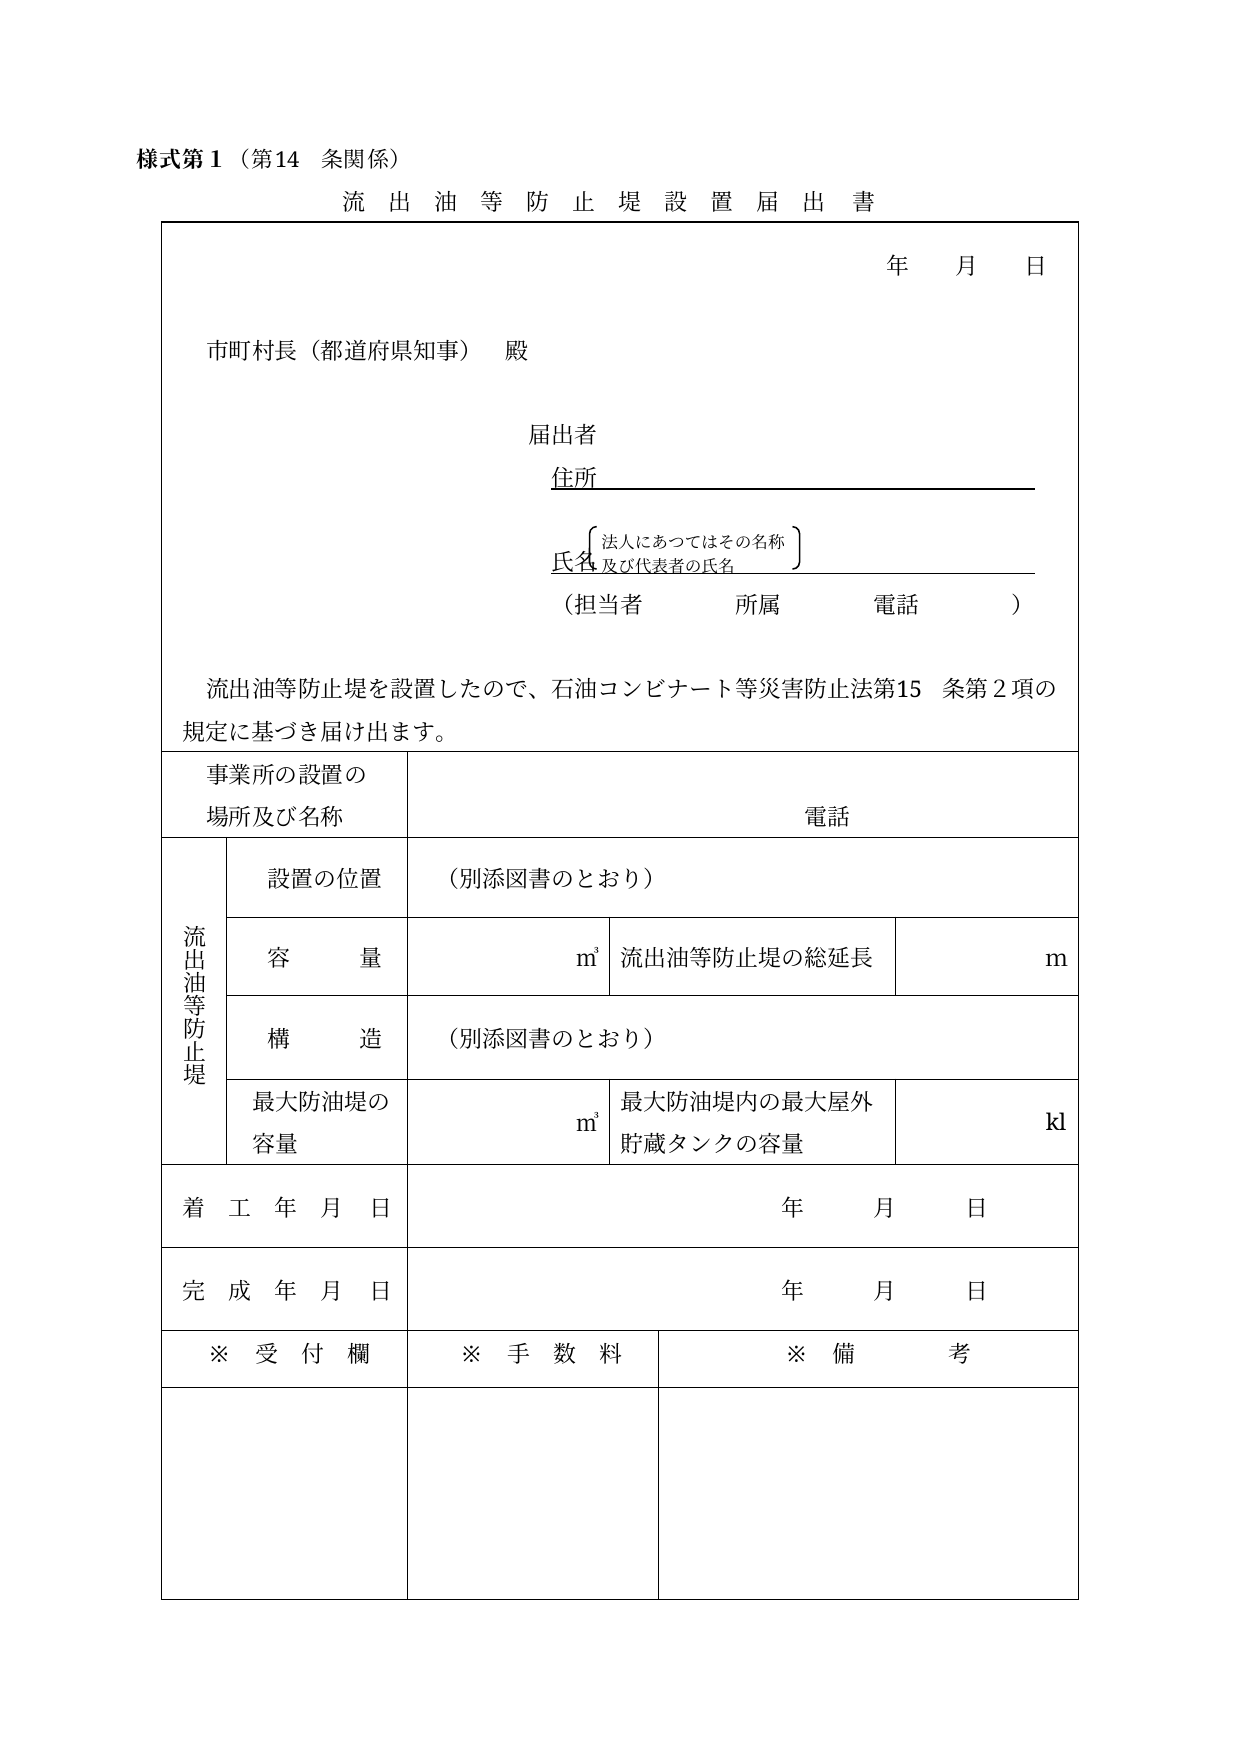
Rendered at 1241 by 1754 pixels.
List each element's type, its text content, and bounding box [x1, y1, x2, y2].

table_cell 容 量 [227, 918, 407, 995]
text 様式第１（第14条関係） [137, 137, 1103, 179]
table_cell [408, 1388, 658, 1599]
table_cell ㎥ [408, 1080, 609, 1164]
table_cell 完成年月日 [162, 1248, 407, 1330]
table_cell 設置の位置 [227, 838, 407, 917]
table_cell 流出油等防止堤 [162, 838, 226, 1164]
table_cell 最大防油堤内の最大屋外 貯蔵タンクの容量 [610, 1080, 895, 1164]
table_cell （別添図書のとおり） [408, 838, 1078, 917]
table_cell 最大防油堤の 容量 [227, 1080, 407, 1164]
table_cell ｍ [896, 918, 1078, 995]
table_cell kl [896, 1080, 1078, 1164]
table_cell 事業所の設置の 場所及び名称 [162, 752, 407, 837]
table_cell 着工年月日 [162, 1165, 407, 1247]
table_cell 年 月 日 [408, 1248, 1078, 1330]
table_cell [162, 1388, 407, 1599]
table_header 年 月 日 市町村長（都道府県知事） 殿 届出者 住所 氏名 （担当者 所属 電話 ） 流出油等防止堤を設置したので、石油コンビナート等災害防止法第15条第２項の規定に基づき届け出ます。 [162, 223, 1078, 751]
text 流出油等防止堤設置届出書 [137, 179, 1103, 221]
table_cell 年 月 日 [408, 1165, 1078, 1247]
table_cell ㎥ [408, 918, 609, 995]
table_cell [659, 1388, 1078, 1599]
table_cell 構 造 [227, 996, 407, 1078]
table_cell （別添図書のとおり） [408, 996, 1078, 1078]
table_cell ※ 手 数 料 [408, 1331, 658, 1387]
table_cell 電話 [408, 752, 1078, 837]
table_cell ※ 受 付 欄 [162, 1331, 407, 1387]
table_cell 流出油等防止堤の総延長 [610, 918, 895, 995]
table_cell ※ 備 考 [659, 1331, 1078, 1387]
